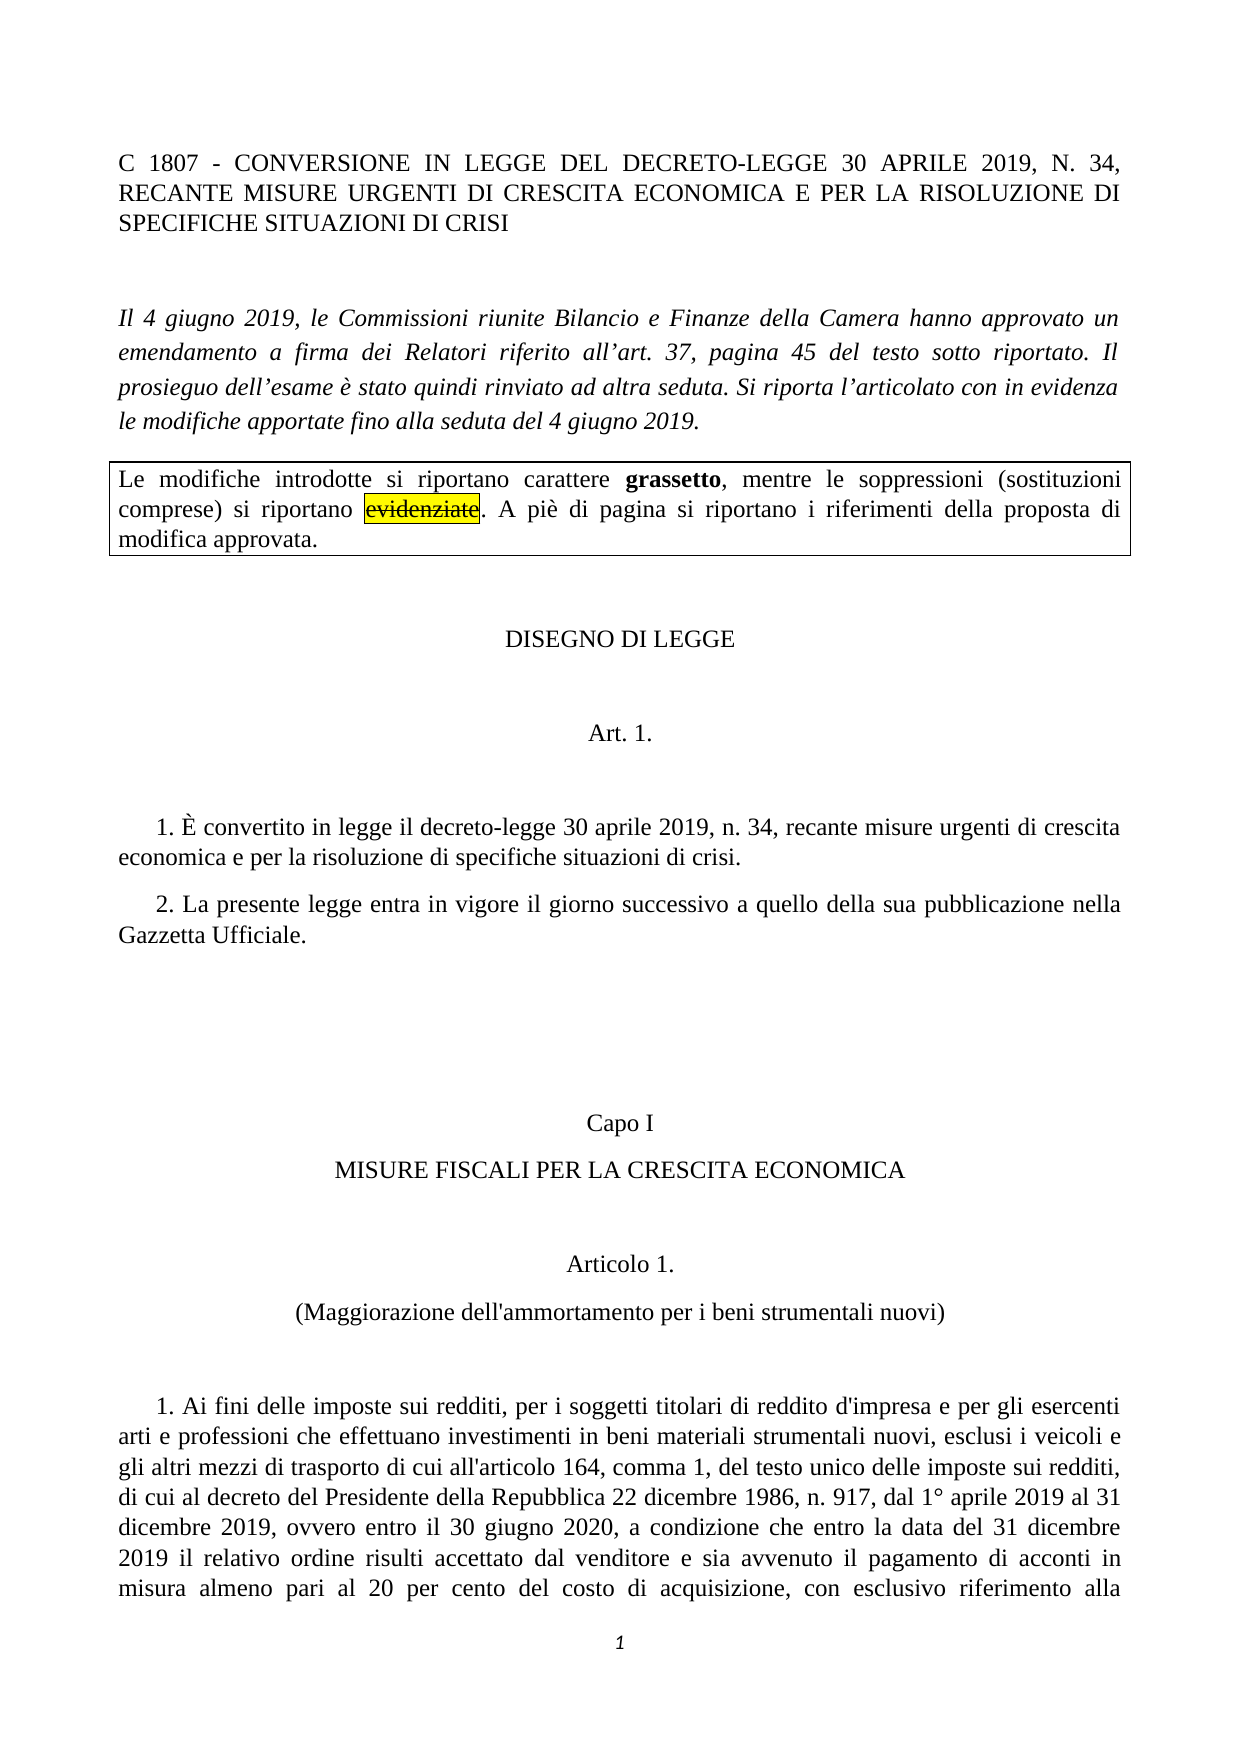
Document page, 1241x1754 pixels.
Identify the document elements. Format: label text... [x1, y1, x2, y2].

text Le modifiche introdotte si riportano carattere grassetto, mentre le soppressioni (sostituzioni comprese) si riportano evidenziate. A piè di pagina si riportano i riferimenti della proposta di modifica approvata. [110, 463, 1130, 555]
text C 1807 - CONVERSIONE IN LEGGE DEL DECRETO-LEGGE 30 APRILE 2019, N. 34, RECANTE MISURE URGENTI DI CRESCITA ECONOMICA E PER LA RISOLUZIONE DI SPECIFICHE SITUAZIONI DI CRISI [118, 148, 1122, 237]
text DISEGNO DI LEGGE [118, 624, 1122, 652]
text Art. 1. [118, 718, 1122, 747]
text 2. La presente legge entra in vigore il giorno successivo a quello della sua pubblicazione nella Gazzetta Ufficiale. [118, 889, 1122, 949]
text 1. È convertito in legge il decreto-legge 30 aprile 2019, n. 34, recante misure urgenti di crescita economica e per la risoluzione di specifiche situazioni di crisi. [118, 812, 1122, 871]
text Capo I [118, 1108, 1122, 1137]
text Articolo 1. [118, 1249, 1122, 1278]
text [118, 1391, 1122, 1602]
text Il 4 giugno 2019, le Commissioni riunite Bilancio e Finanze della Camera hanno approvato un emendamento a firma dei Relatori riferito all’art. 37, pagina 45 del testo sotto riportato. Il prosieguo dell’esame è stato quindi rinviato ad altra seduta. Si riporta l’articolato con in evidenza le modifiche apportate fino alla seduta del 4 giugno 2019. [118, 303, 1122, 435]
text (Maggiorazione dell'ammortamento per i beni strumentali nuovi) [118, 1297, 1122, 1325]
text MISURE FISCALI PER LA CRESCITA ECONOMICA [118, 1155, 1122, 1184]
